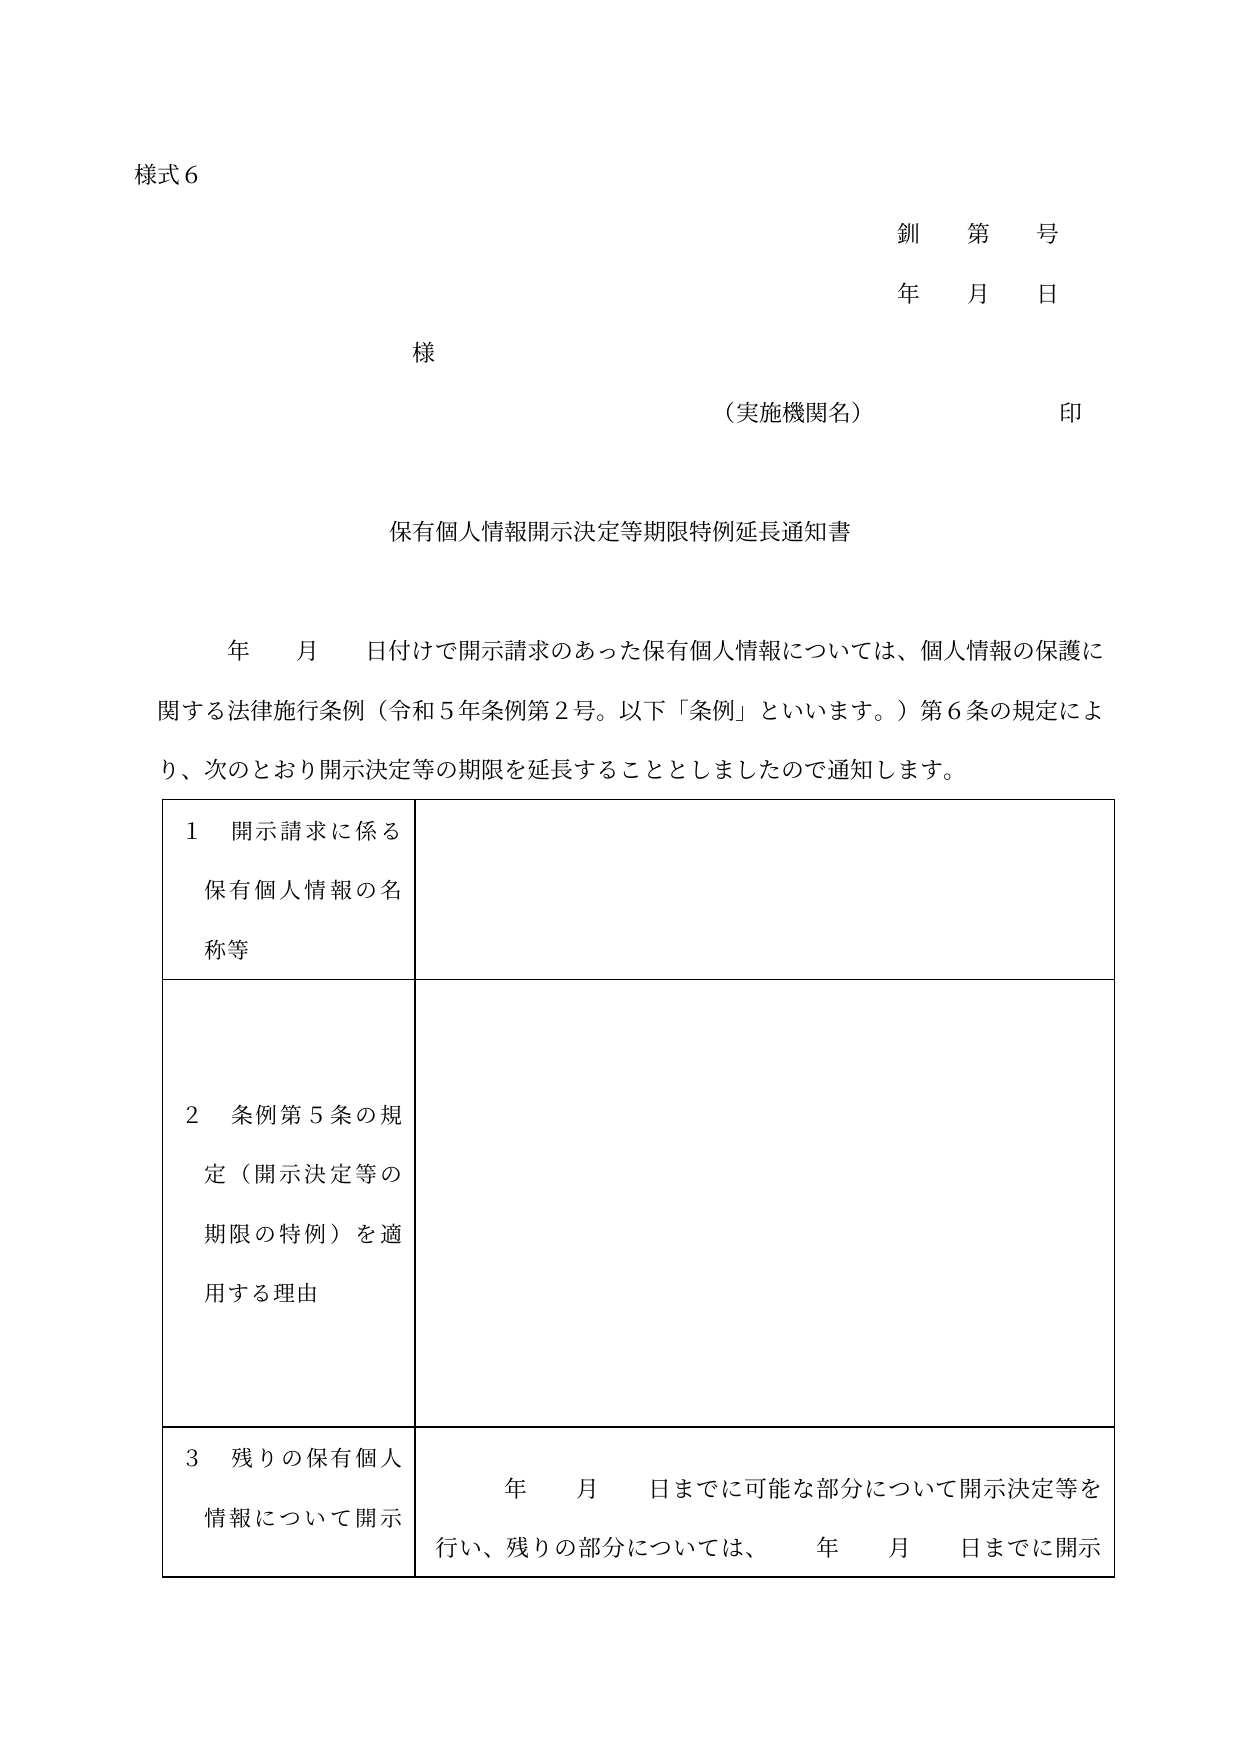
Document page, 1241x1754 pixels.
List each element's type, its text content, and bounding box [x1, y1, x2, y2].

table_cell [163, 1428, 414, 1576]
text 保有個人情報開示決定等期限特例延長通知書 [134, 501, 1106, 560]
table_header [416, 800, 1114, 978]
text 年 月 日 [134, 262, 1059, 322]
text 釧 第 号 [134, 203, 1059, 262]
text 様式６ [134, 143, 1010, 203]
text 年 月 日付けで開示請求のあった保有個人情報については、個人情報の保護に関する法律施行条例（令和５年条例第２号。以下「条例」といいます。）第６条の規定により、次のとおり開示決定等の期限を延長することとしましたので通知します。 [134, 620, 1106, 799]
table_cell ２ 条例第５条の規定（開示決定等の期限の特例）を適用する理由 [163, 980, 414, 1426]
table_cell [416, 1428, 1114, 1576]
table_cell [416, 980, 1114, 1426]
text 様 [158, 322, 1106, 382]
text （実施機関名） 印 [134, 382, 1083, 441]
table_header １ 開示請求に係る保有個人情報の名称等 [163, 800, 414, 978]
